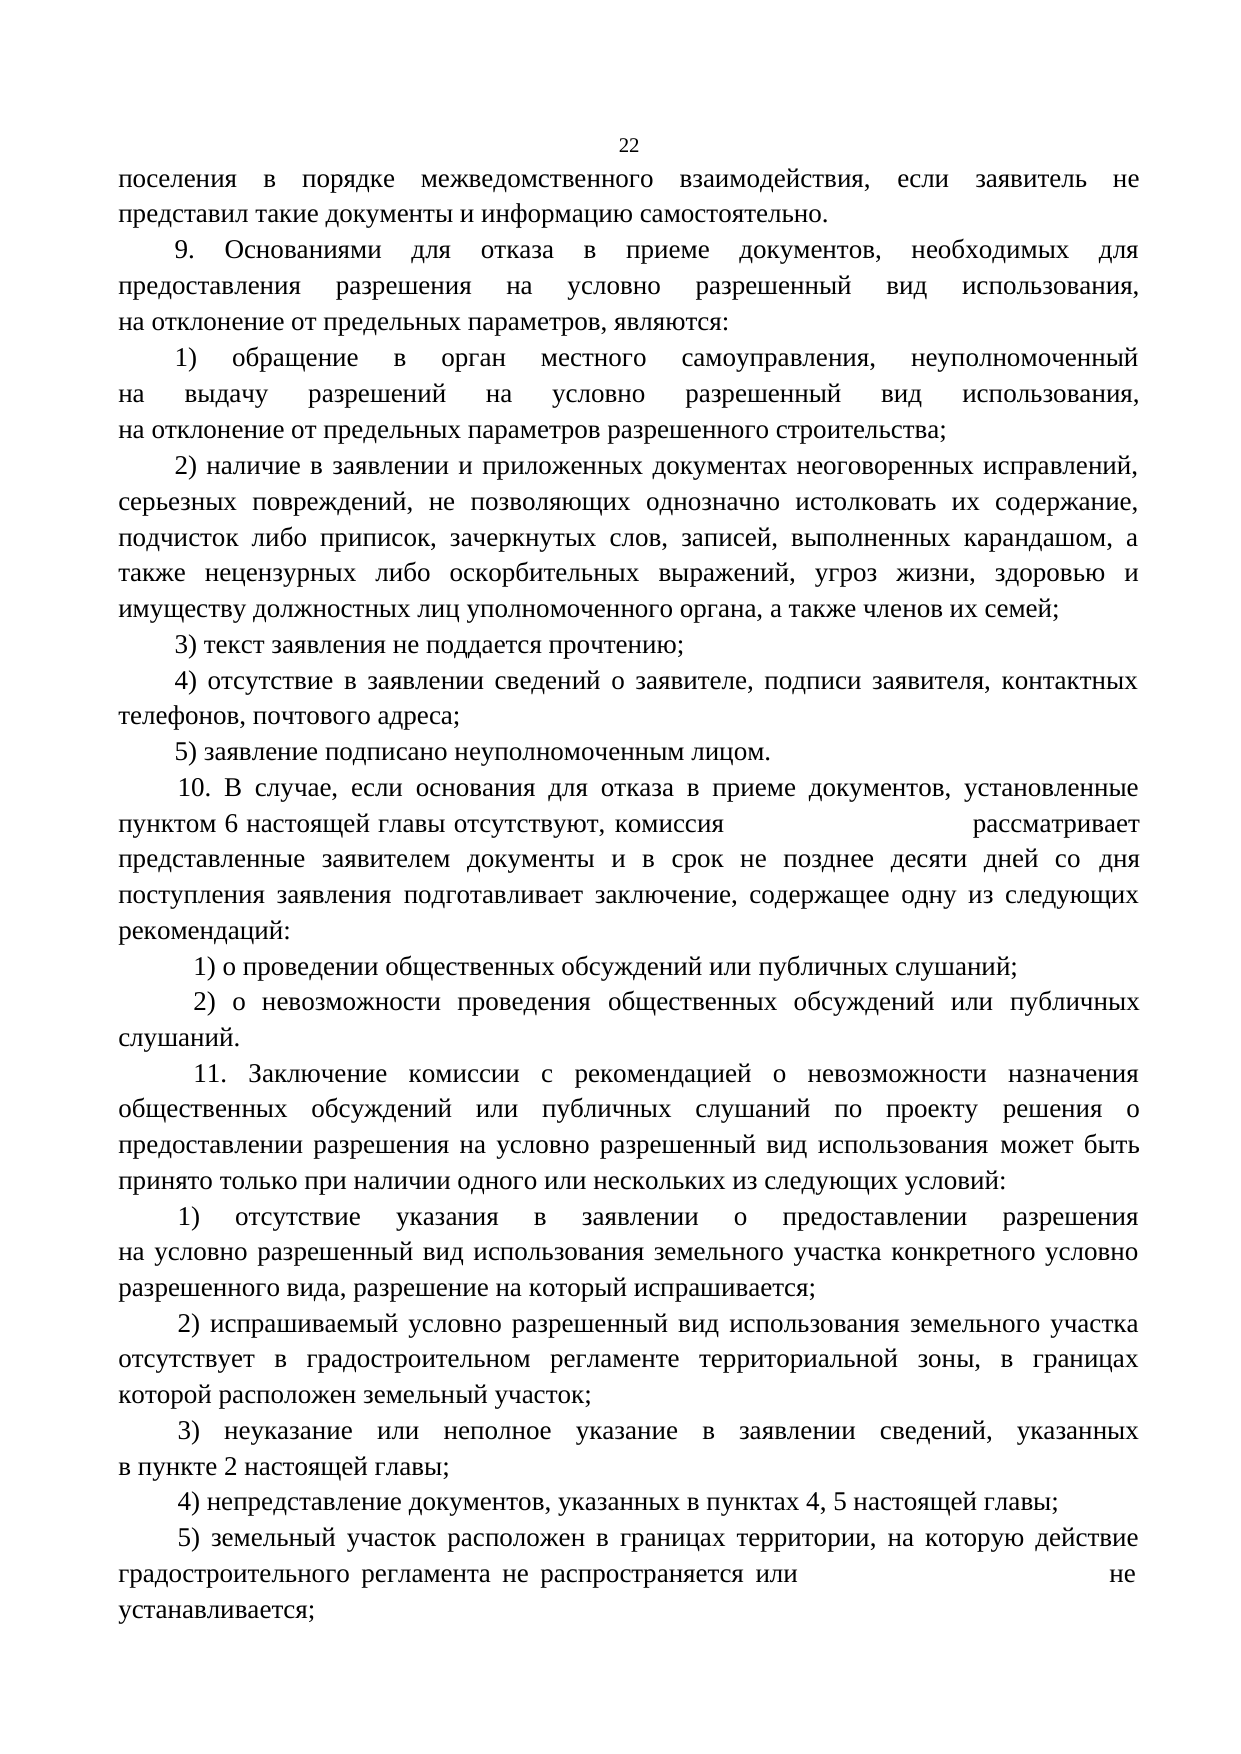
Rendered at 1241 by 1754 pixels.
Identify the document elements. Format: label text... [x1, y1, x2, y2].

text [118, 162, 1140, 228]
text 2) испрашиваемый условно разрешенный вид использования земельного участка отсутствует в градостроительном регламенте территориальной зоны, в границах которой расположен земельный участок; [118, 1307, 1140, 1409]
text 1) отсутствие указания в заявлении о предоставлении разрешения на условно разрешенный вид использования земельного участка конкретного условно разрешенного вида, разрешение на который испрашивается; [118, 1200, 1140, 1302]
text 2) о невозможности проведения общественных обсуждений или публичных слушаний. [118, 985, 1140, 1052]
text 2) наличие в заявлении и приложенных документах неоговоренных исправлений, серьезных повреждений, не позволяющих однозначно истолковать их содержание, подчисток либо приписок, зачеркнутых слов, записей, выполненных карандашом, а также нецензурных либо оскорбительных выражений, угроз жизни, здоровью и имуществу должностных лиц уполномоченного органа, а также членов их семей; [118, 449, 1140, 623]
text 3) неуказание или неполное указание в заявлении сведений, указанных в пункте 2 настоящей главы; [118, 1414, 1140, 1481]
text 3) текст заявления не поддается прочтению; [118, 628, 1140, 659]
text 4) отсутствие в заявлении сведений о заявителе, подписи заявителя, контактных телефонов, почтового адреса; [118, 664, 1140, 731]
text 5) заявление подписано неуполномоченным лицом. [118, 735, 1140, 766]
text 4) непредставление документов, указанных в пунктах 4, 5 настоящей главы; [118, 1486, 1140, 1517]
text 9. Основаниями для отказа в приеме документов, необходимых для предоставления разрешения на условно разрешенный вид использования, на отклонение от предельных параметров, являются: [118, 233, 1140, 337]
text 10. В случае, если основания для отказа в приеме документов, установленные пунктом 6 настоящей главы отсутствуют, комиссия рассматривает представленные заявителем документы и в срок не позднее десяти дней со дня поступления заявления подготавливает заключение, содержащее одну из следующих рекомендаций: [118, 771, 1140, 945]
text 1) о проведении общественных обсуждений или публичных слушаний; [118, 949, 1140, 981]
text 1) обращение в орган местного самоуправления, неуполномоченный на выдачу разрешений на условно разрешенный вид использования, на отклонение от предельных параметров разрешенного строительства; [118, 341, 1140, 445]
text 5) земельный участок расположен в границах территории, на которую действие градостроительного регламента не распространяется или не устанавливается; [118, 1521, 1140, 1624]
text 11. Заключение комиссии с рекомендацией о невозможности назначения общественных обсуждений или публичных слушаний по проекту решения о предоставлении разрешения на условно разрешенный вид использования может быть принято только при наличии одного или нескольких из следующих условий: [118, 1057, 1140, 1195]
